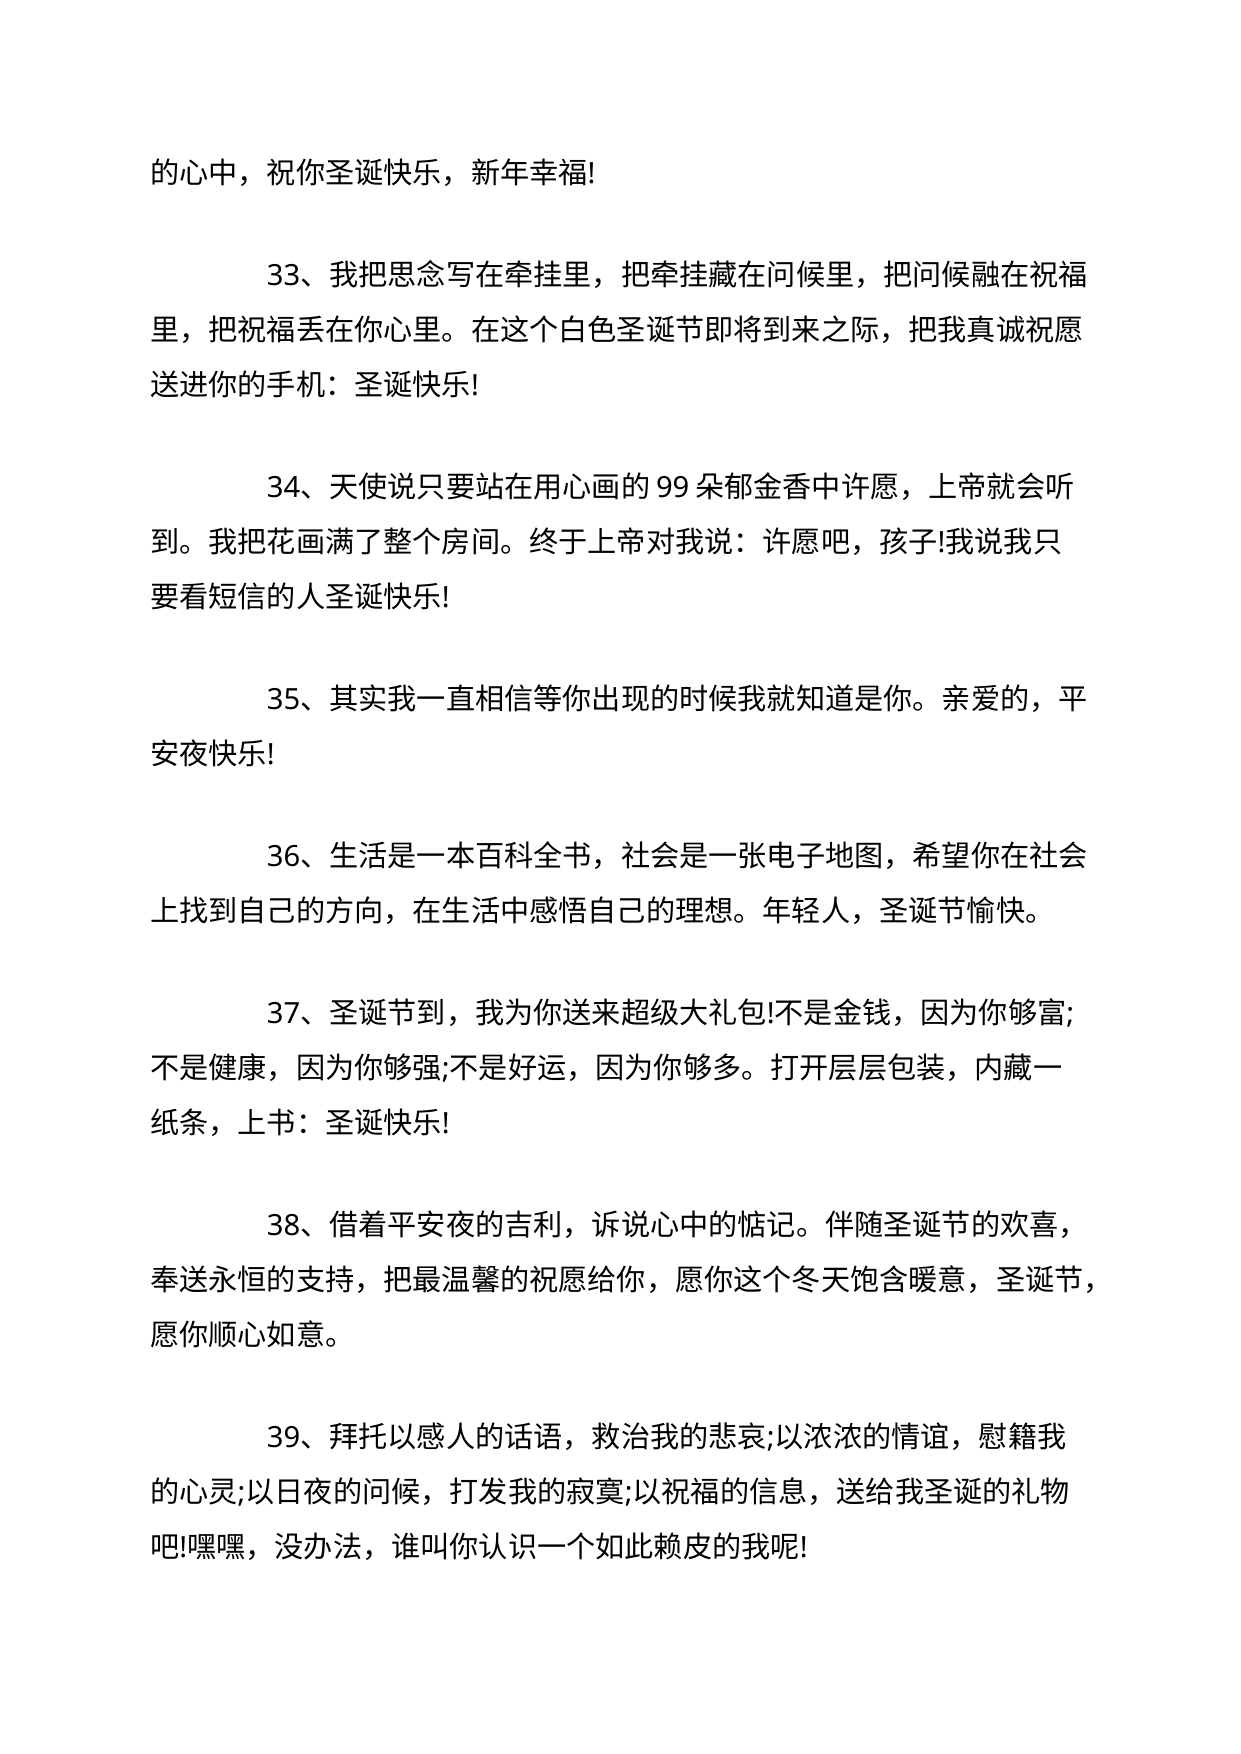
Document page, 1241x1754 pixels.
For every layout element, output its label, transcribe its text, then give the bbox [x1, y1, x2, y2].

text 38、借着平安夜的吉利，诉说心中的惦记。伴随圣诞节的欢喜，奉送永恒的支持，把最温馨的祝愿给你，愿你这个冬天饱含暖意，圣诞节，愿你顺心如意。 [150, 1202, 1090, 1354]
text 34、天使说只要站在用心画的99朵郁金香中许愿，上帝就会听到。我把花画满了整个房间。终于上帝对我说：许愿吧，孩子!我说我只要看短信的人圣诞快乐! [150, 464, 1090, 616]
text 33、我把思念写在牵挂里，把牵挂藏在问候里，把问候融在祝福里，把祝福丢在你心里。在这个白色圣诞节即将到来之际，把我真诚祝愿送进你的手机：圣诞快乐! [150, 252, 1090, 404]
text 37、圣诞节到，我为你送来超级大礼包!不是金钱，因为你够富;不是健康，因为你够强;不是好运，因为你够多。打开层层包装，内藏一纸条，上书：圣诞快乐! [150, 989, 1090, 1142]
text 35、其实我一直相信等你出现的时候我就知道是你。亲爱的，平安夜快乐! [150, 676, 1090, 773]
text 39、拜托以感人的话语，救治我的悲哀;以浓浓的情谊，慰籍我的心灵;以日夜的问候，打发我的寂寞;以祝福的信息，送给我圣诞的礼物吧!嘿嘿，没办法，谁叫你认识一个如此赖皮的我呢! [150, 1413, 1090, 1566]
text 36、生活是一本百科全书，社会是一张电子地图，希望你在社会上找到自己的方向，在生活中感悟自己的理想。年轻人，圣诞节愉快。 [150, 833, 1090, 930]
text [150, 150, 1090, 192]
